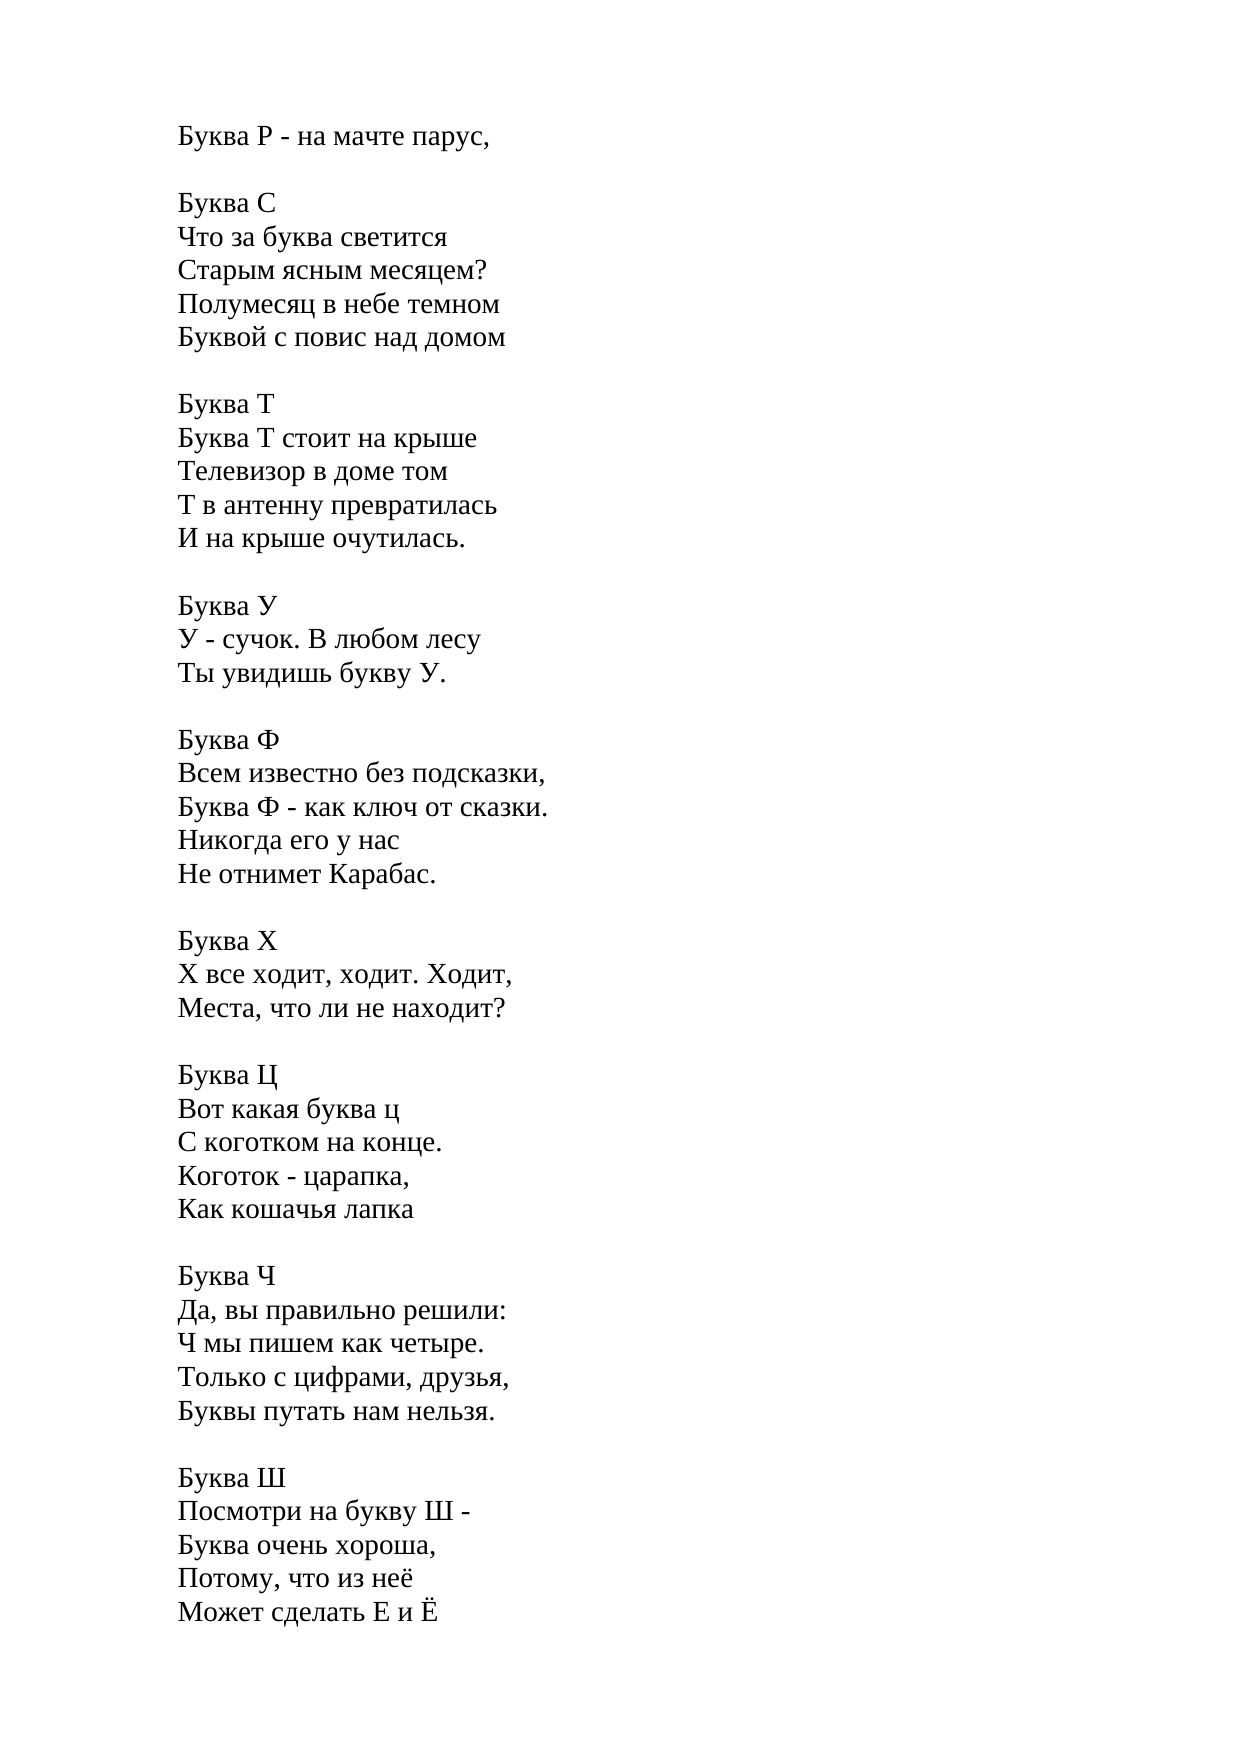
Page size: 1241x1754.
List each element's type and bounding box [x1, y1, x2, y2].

text [177, 118, 1152, 1627]
